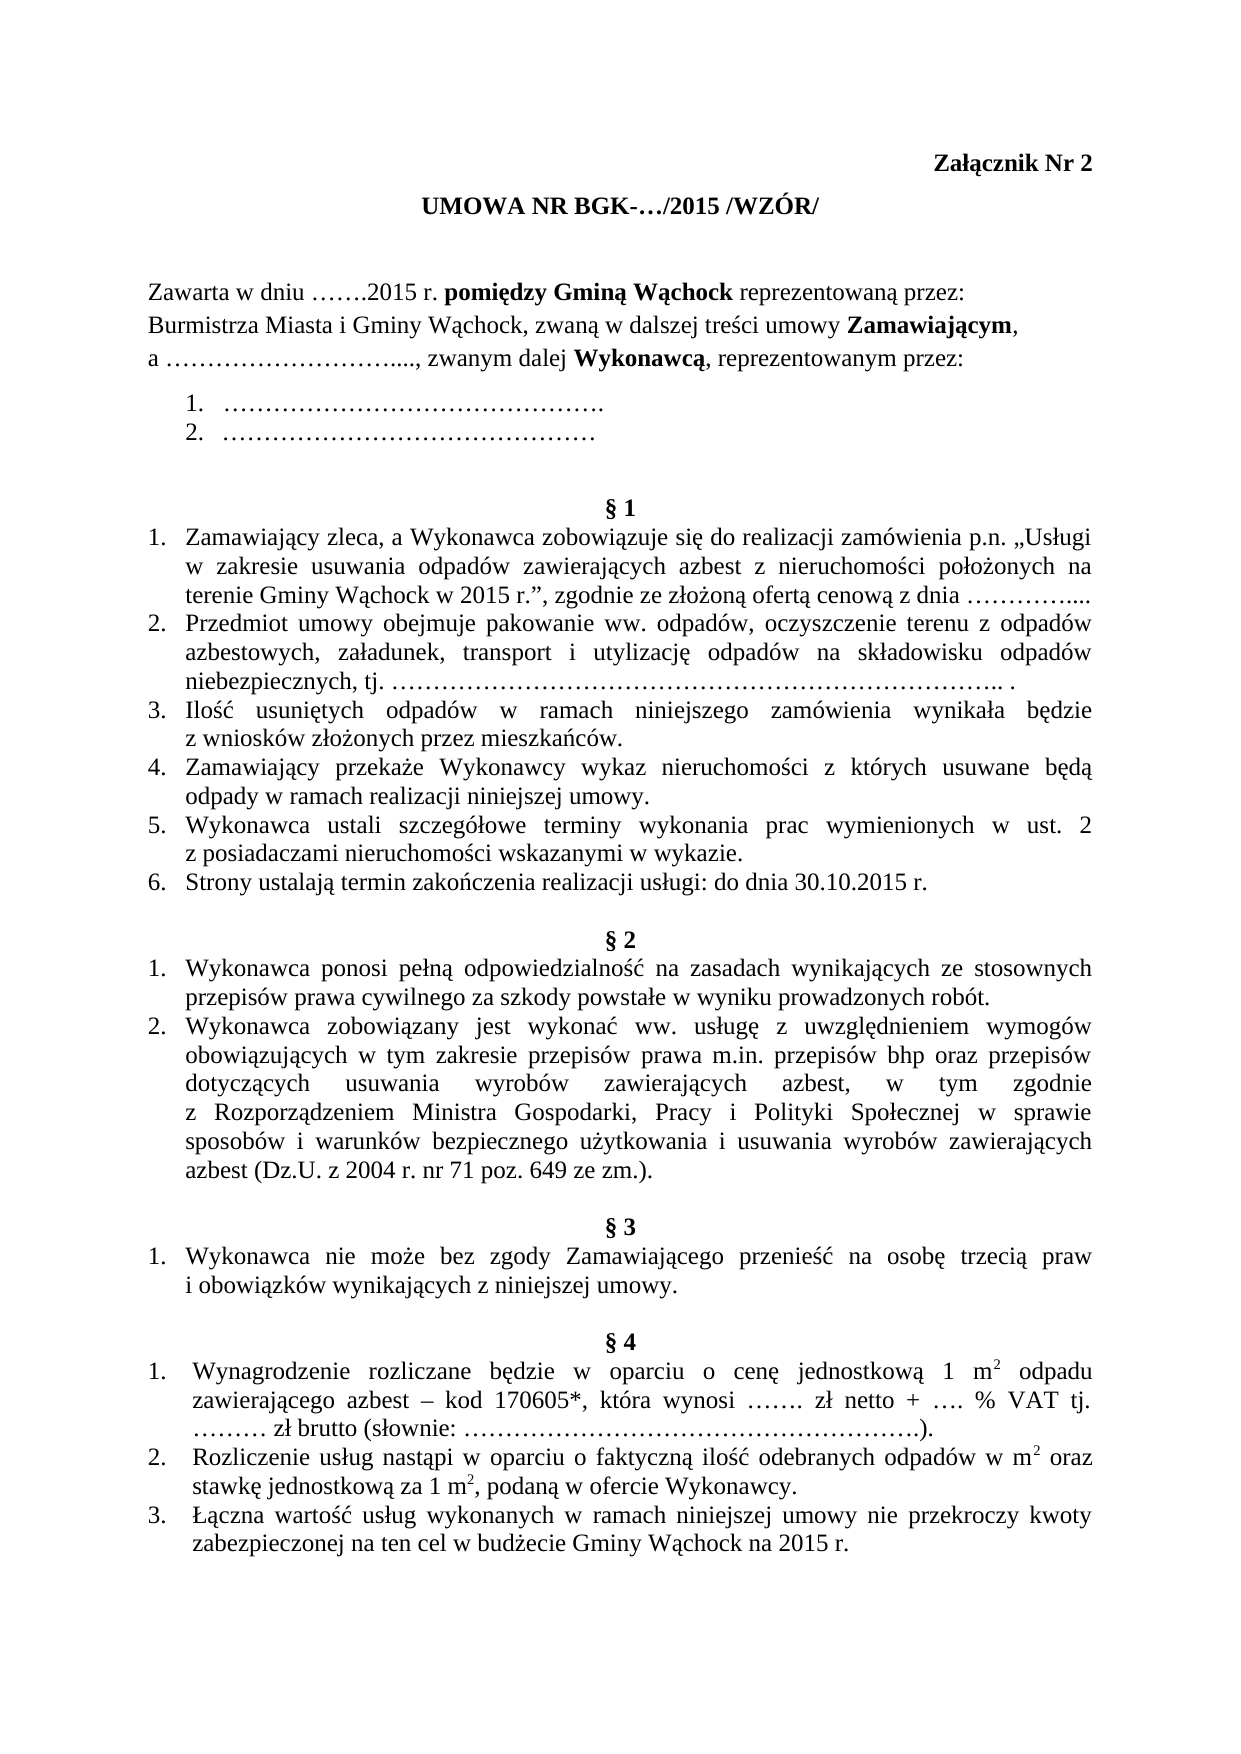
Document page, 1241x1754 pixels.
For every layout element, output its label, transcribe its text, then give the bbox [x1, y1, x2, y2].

list Ilość usuniętych odpadów w ramach niniejszego zamówienia wynikała będzie z wniosków złożonych przez mieszkańców. [148, 695, 1093, 752]
list Zamawiający przekaże Wykonawcy wykaz nieruchomości z których usuwane będą odpady w ramach realizacji niniejszej umowy. [148, 752, 1093, 810]
list Wykonawca zobowiązany jest wykonać ww. usługę z uwzględnieniem wymogów obowiązujących w tym zakresie przepisów prawa m.in. przepisów bhp oraz przepisów dotyczących usuwania wyrobów zawierających azbest, w tym zgodnie z Rozporządzeniem Ministra Gospodarki, Pracy i Polityki Społecznej w sprawie sposobów i warunków bezpiecznego użytkowania i usuwania wyrobów zawierających azbest (Dz.U. z 2004 r. nr 71 poz. 649 ze zm.). [148, 1011, 1093, 1183]
text 3. Łączna wartość usług wykonanych w ramach niniejszej umowy nie przekroczy kwoty zabezpieczonej na ten cel w budżecie Gminy Wąchock na 2015 r. [148, 1500, 1093, 1557]
text Burmistrza Miasta i Gminy Wąchock, zwaną w dalszej treści umowy Zamawiającym, [148, 310, 1093, 339]
text § 4 [148, 1327, 1093, 1356]
text § 2 [148, 925, 1093, 953]
list Zamawiający zleca, a Wykonawca zobowiązuje się do realizacji zamówienia p.n. „Usługi w zakresie usuwania odpadów zawierających azbest z nieruchomości położonych na terenie Gminy Wąchock w 2015 r.”, zgodnie ze złożoną ofertą cenową z dnia ………….... [148, 522, 1093, 608]
list ………………………………………. [185, 388, 1093, 417]
list Wykonawca nie może bez zgody Zamawiającego przenieść na osobę trzecią praw i obowiązków wynikających z niniejszej umowy. [148, 1241, 1093, 1298]
list Wykonawca ponosi pełną odpowiedzialność na zasadach wynikających ze stosownych przepisów prawa cywilnego za szkody powstałe w wyniku prowadzonych robót. [148, 953, 1093, 1011]
text § 1 [148, 493, 1093, 522]
list ……………………………………… [148, 417, 1093, 446]
text Zawarta w dniu …….2015 r. pomiędzy Gminą Wąchock reprezentowaną przez: [148, 277, 1093, 306]
text § 3 [148, 1212, 1093, 1241]
list Wynagrodzenie rozliczane będzie w oparciu o cenę jednostkową 1 m2 odpadu zawierającego azbest – kod 170605*, która wynosi ……. zł netto + …. % VAT tj. ……… zł brutto (słownie: ……………………………………………….). [148, 1356, 1093, 1442]
text a ………………………...., zwanym dalej Wykonawcą, reprezentowanym przez: [148, 343, 1093, 372]
list Przedmiot umowy obejmuje pakowanie ww. odpadów, oczyszczenie terenu z odpadów azbestowych, załadunek, transport i utylizację odpadów na składowisku odpadów niebezpiecznych, tj. ……………………………………………………………….. . [148, 608, 1093, 695]
text Załącznik Nr 2 [148, 148, 1093, 176]
list Strony ustalają termin zakończenia realizacji usługi: do dnia 30.10.2015 r. [148, 867, 1093, 896]
list Wykonawca ustali szczegółowe terminy wykonania prac wymienionych w ust. 2 z posiadaczami nieruchomości wskazanymi w wykazie. [148, 810, 1093, 867]
text 2. Rozliczenie usług nastąpi w oparciu o faktyczną ilość odebranych odpadów w m2 oraz stawkę jednostkową za 1 m2, podaną w ofercie Wykonawcy. [148, 1442, 1093, 1500]
text UMOWA NR BGK-…/2015 /WZÓR/ [148, 191, 1093, 219]
